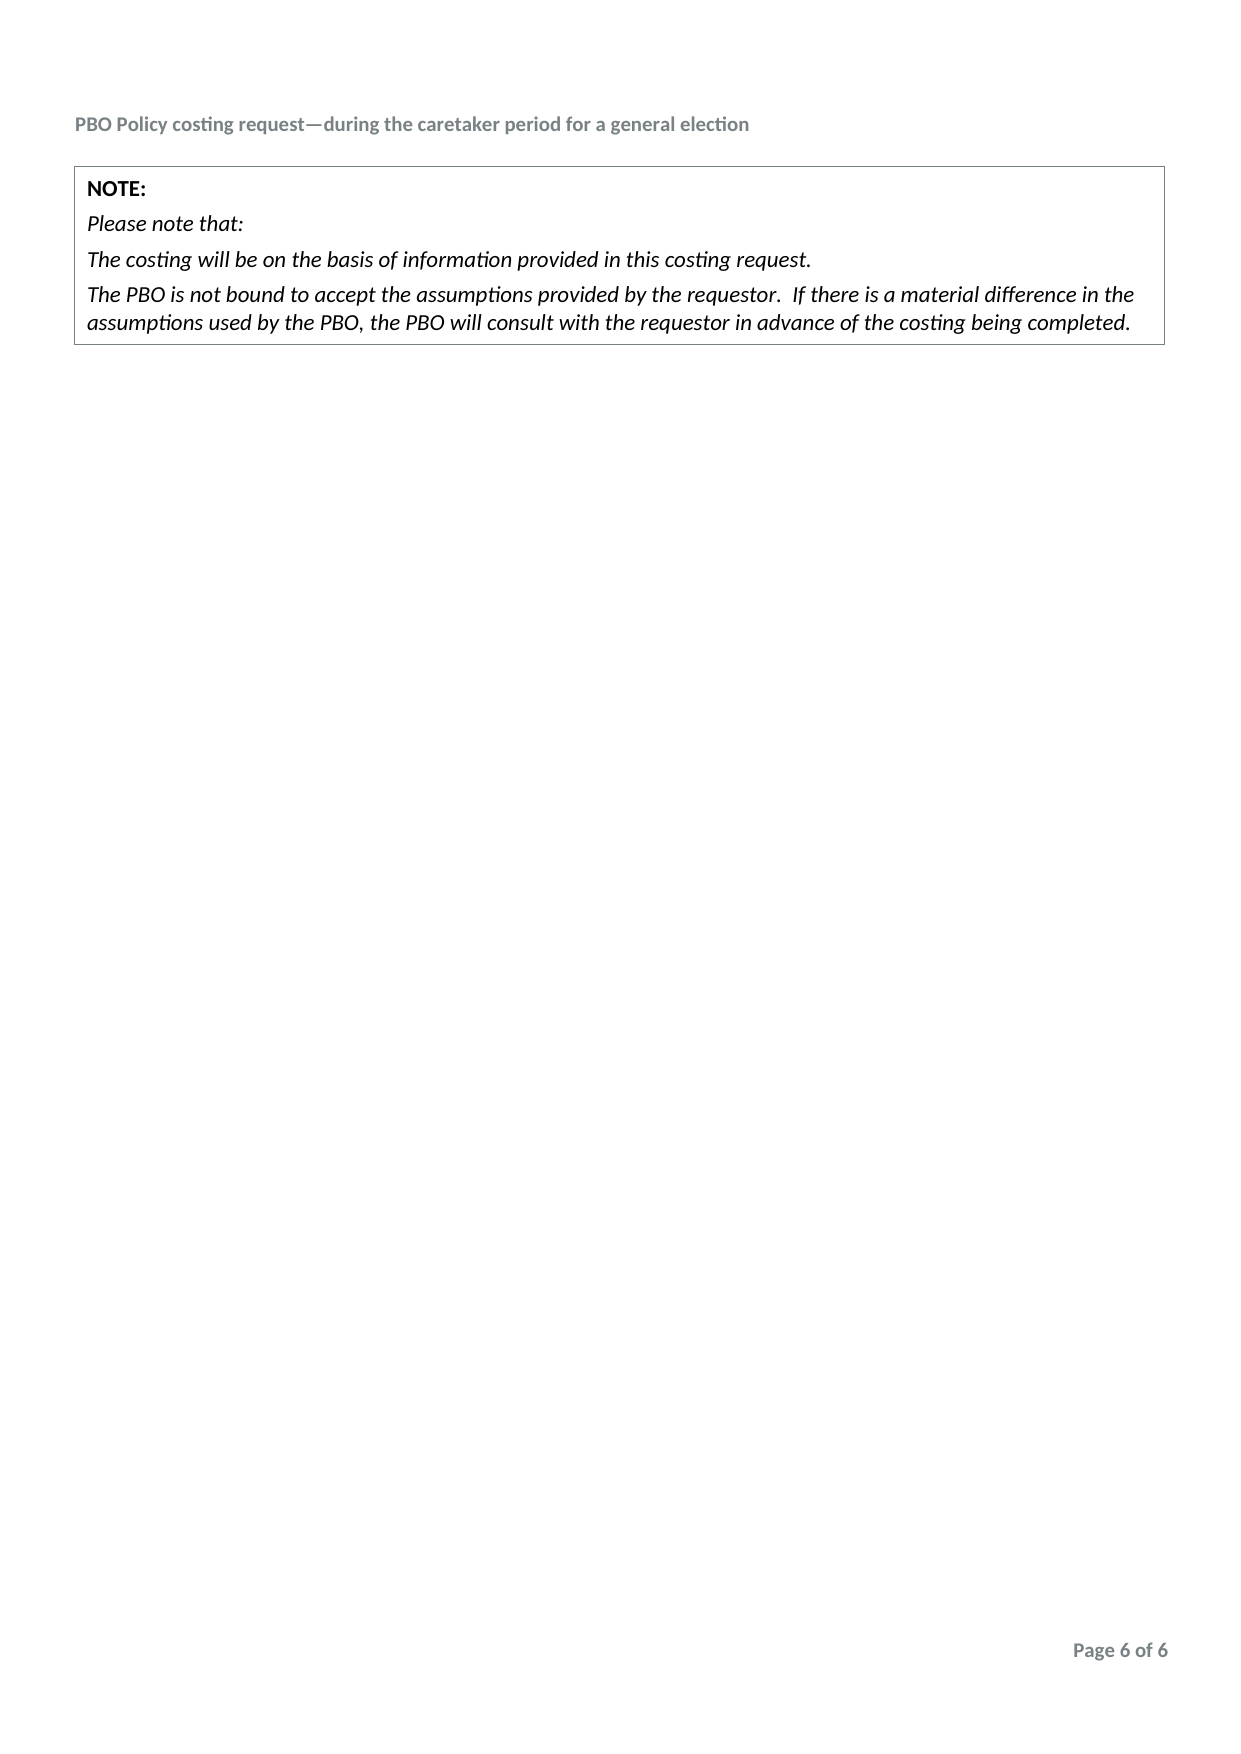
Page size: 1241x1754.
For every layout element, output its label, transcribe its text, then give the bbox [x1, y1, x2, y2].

table_cell NOTE: Please note that: The costing will be on the basis of information provided in this costing request. The PBO is not bound to accept the assumptions provided by the requestor. If there is a material difference in the assumptions used by the PBO, the PBO will consult with the requestor in advance of the costing being completed. [75, 167, 1164, 343]
